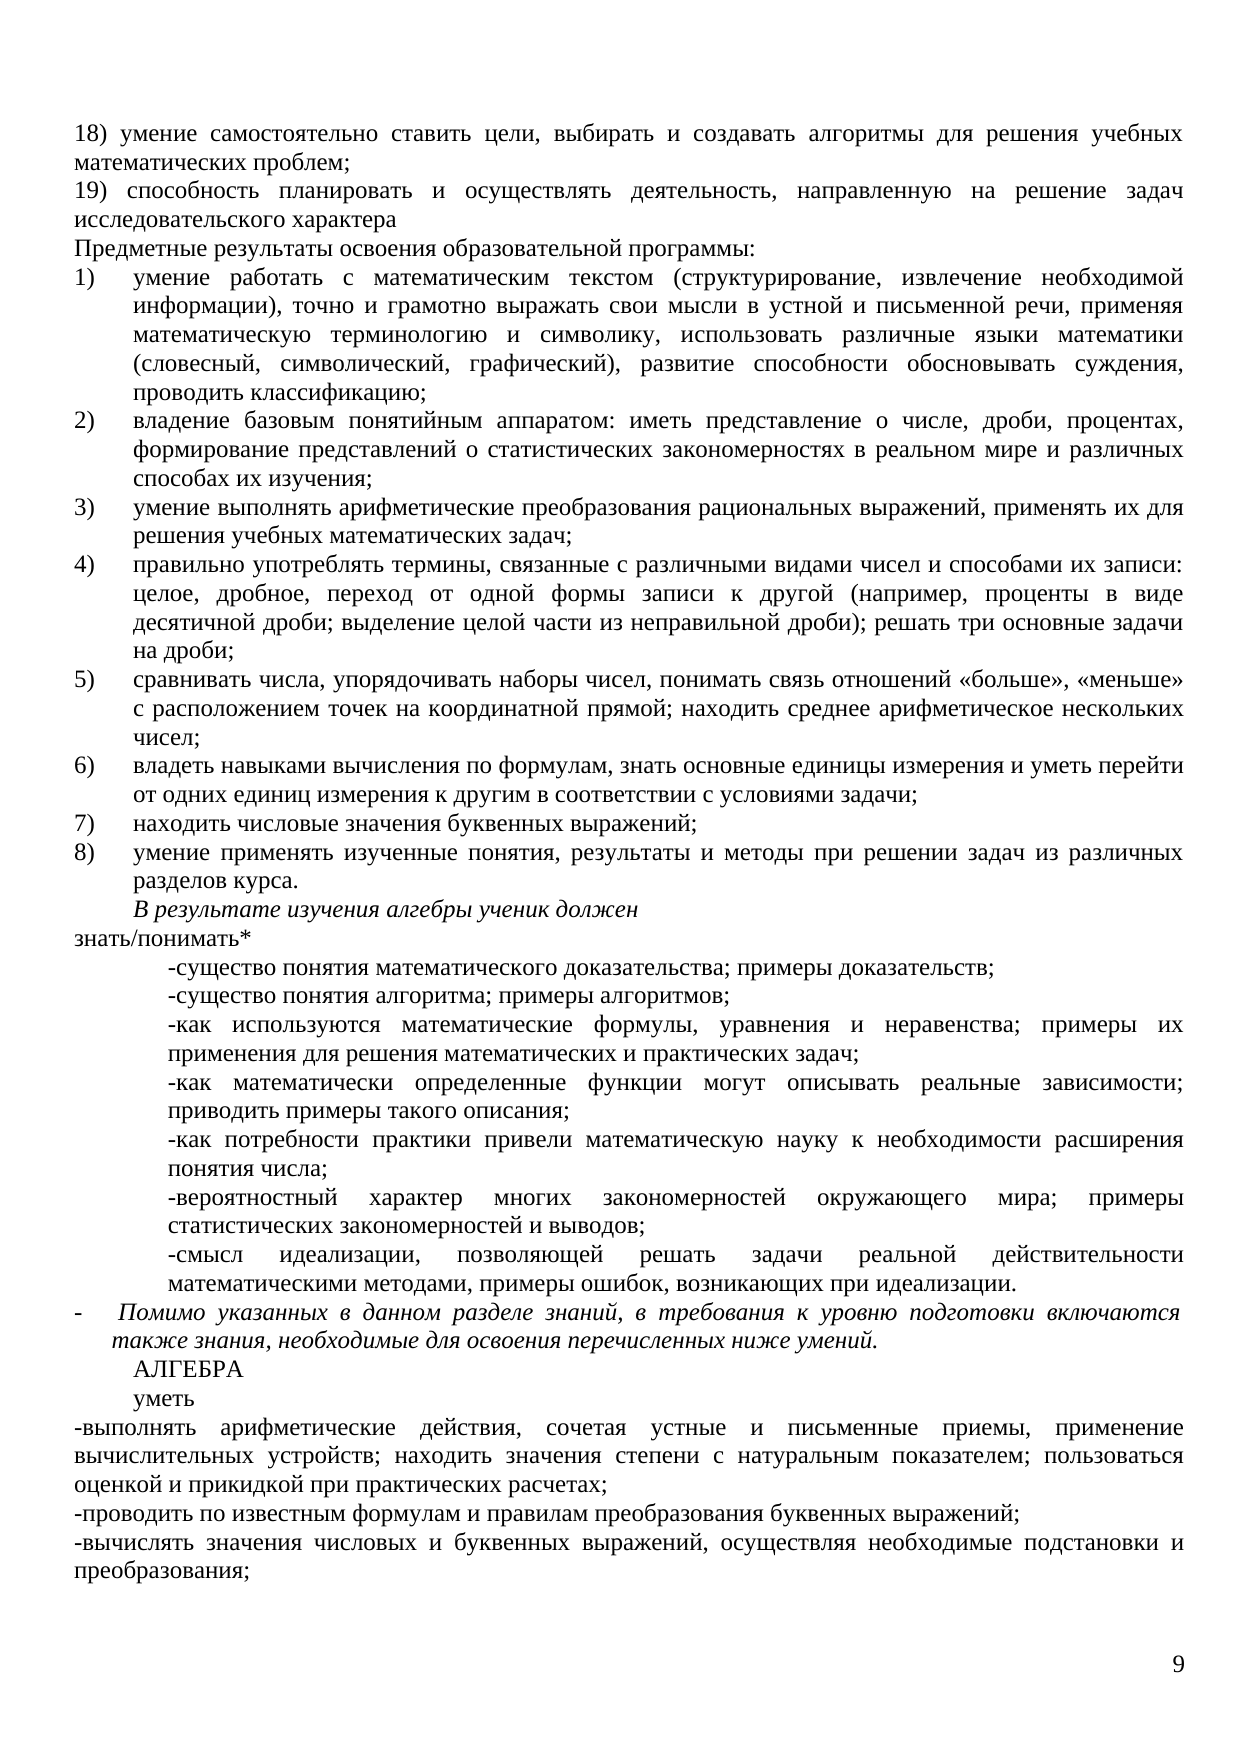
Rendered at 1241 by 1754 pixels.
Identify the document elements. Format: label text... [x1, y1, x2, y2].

text -существо понятия математического доказательства; примеры доказательств; [168, 952, 1185, 981]
list умение работать с математическим текстом (структурирование, извлечение необходимой информации), точно и грамотно выражать свои мысли в устной и письменной речи, применяя математическую терминологию и символику, использовать различные языки математики (словесный, символический, графический), развитие способности обосновывать суждения, проводить классификацию; [74, 262, 1185, 406]
text -вероятностный характер многих закономерностей окружающего мира; примеры статистических закономерностей и выводов; [168, 1182, 1185, 1239]
text -как используются математические формулы, уравнения и неравенства; примеры их применения для решения математических и практических задач; [168, 1009, 1185, 1067]
text -существо понятия алгоритма; примеры алгоритмов; [168, 981, 1185, 1009]
text -как потребности практики привели математическую науку к необходимости расширения понятия числа; [168, 1124, 1185, 1182]
list правильно употреблять термины, связанные с различными видами чисел и способами их записи: целое, дробное, переход от одной формы записи к другой (например, проценты в виде десятичной дроби; выделение целой части из неправильной дроби); решать три основные задачи на дроби; [74, 549, 1185, 664]
text Алгебра [133, 1354, 1185, 1383]
list владение базовым понятийным аппаратом: иметь представление о числе, дроби, процентах, формирование представлений о статистических закономерностях в реальном мире и различных способах их изучения; [74, 406, 1185, 492]
text -смысл идеализации, позволяющей решать задачи реальной действительности математическими методами, примеры ошибок, возникающих при идеализации. [168, 1239, 1185, 1297]
list находить числовые значения буквенных выражений; [74, 808, 1185, 837]
text Предметные результаты освоения образовательной программы: [74, 233, 1185, 262]
text - Помимо указанных в данном разделе знаний, в требования к уровню подготовки включаются также знания, необходимые для освоения перечисленных ниже умений. [74, 1297, 1185, 1354]
text -вычислять значения числовых и буквенных выражений, осуществляя необходимые подстановки и преобразования; [74, 1527, 1185, 1584]
text 19) способность планировать и осуществлять деятельность, направленную на решение задач исследовательского характера [74, 176, 1185, 233]
text 18) умение самостоятельно ставить цели, выбирать и создавать алгоритмы для решения учебных математических проблем; [74, 118, 1185, 176]
text уметь [74, 1383, 1185, 1412]
list умение выполнять арифметические преобразования рациональных выражений, применять их для решения учебных математических задач; [74, 492, 1185, 549]
list владеть навыками вычисления по формулам, знать основные единицы измерения и уметь перейти от одних единиц измерения к другим в соответствии с условиями задачи; [74, 751, 1185, 808]
text -как математически определенные функции могут описывать реальные зависимости; приводить примеры такого описания; [168, 1067, 1185, 1124]
text -проводить по известным формулам и правилам преобразования буквенных выражений; [74, 1498, 1185, 1527]
text знать/понимать* [74, 923, 1185, 952]
text В результате изучения алгебры ученик должен [74, 894, 1185, 923]
list умение применять изученные понятия, результаты и методы при решении задач из различных разделов курса. [74, 837, 1185, 894]
list сравнивать числа, упорядочивать наборы чисел, понимать связь отношений «больше», «меньше» с расположением точек на координатной прямой; находить среднее арифметическое нескольких чисел; [74, 664, 1185, 751]
text -выполнять арифметические действия, сочетая устные и письменные приемы, применение вычислительных устройств; находить значения степени с натуральным показателем; пользоваться оценкой и прикидкой при практических расчетах; [74, 1412, 1185, 1498]
